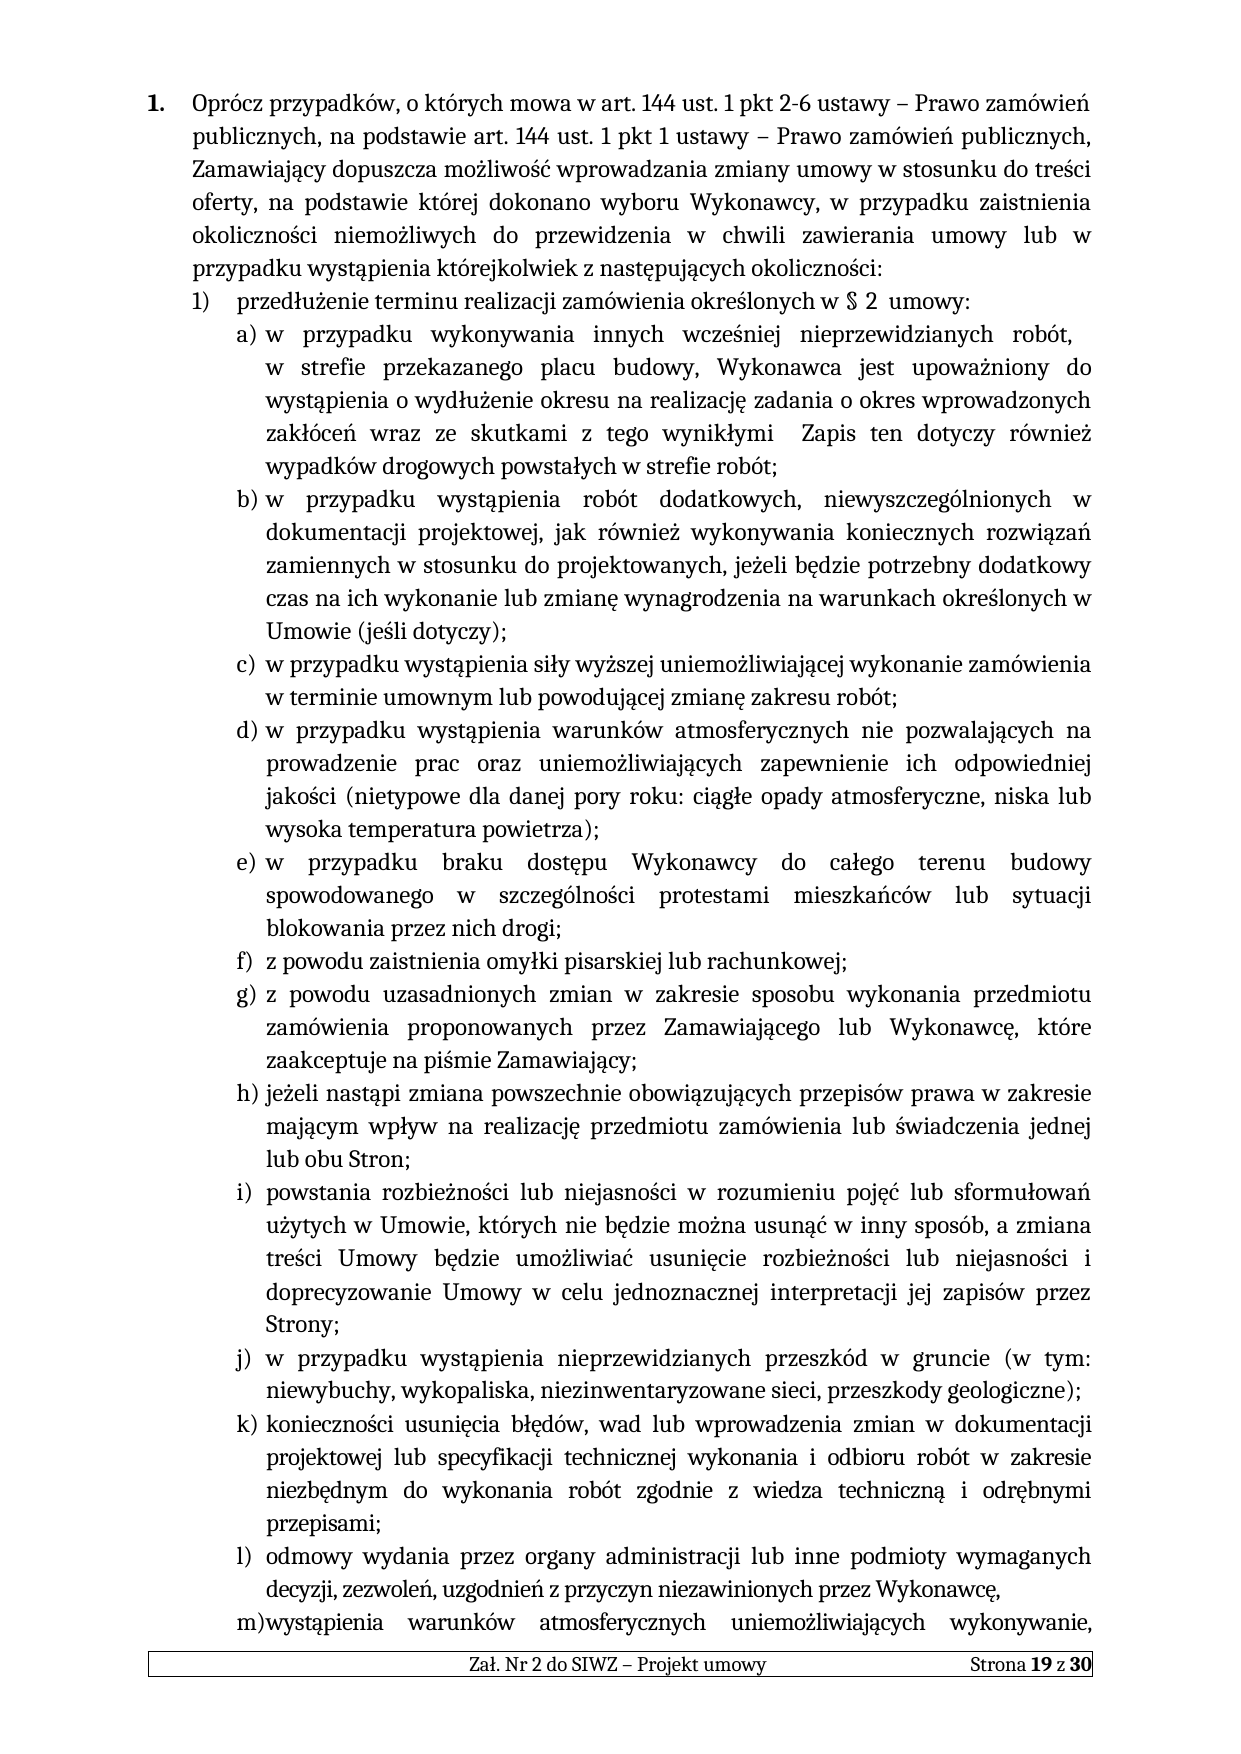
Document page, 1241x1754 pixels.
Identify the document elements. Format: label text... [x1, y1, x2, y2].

list w przypadku wykonywania innych wcześniej nieprzewidzianych robót, w strefie przekazanego placu budowy, Wykonawca jest upoważniony do wystąpienia o wydłużenie okresu na realizację zadania o okres wprowadzonych zakłóceń wraz ze skutkami z tego wynikłymi Zapis ten dotyczy również wypadków drogowych powstałych w strefie robót; [236, 320, 1092, 481]
list jeżeli nastąpi zmiana powszechnie obowiązujących przepisów prawa w zakresie mającym wpływ na realizację przedmiotu zamówienia lub świadczenia jednej lub obu Stron; [236, 1079, 1092, 1174]
list w przypadku wystąpienia siły wyższej uniemożliwiającej wykonanie zamówienia w terminie umownym lub powodującej zmianę zakresu robót; [236, 650, 1092, 712]
list w przypadku wystąpienia robót dodatkowych, niewyszczególnionych w dokumentacji projektowej, jak również wykonywania koniecznych rozwiązań zamiennych w stosunku do projektowanych, jeżeli będzie potrzebny dodatkowy czas na ich wykonanie lub zmianę wynagrodzenia na warunkach określonych w Umowie (jeśli dotyczy); [236, 485, 1092, 646]
list w przypadku braku dostępu Wykonawcy do całego terenu budowy spowodowanego w szczególności protestami mieszkańców lub sytuacji blokowania przez nich drogi; [236, 848, 1092, 943]
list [236, 1608, 1092, 1636]
list konieczności usunięcia błędów, wad lub wprowadzenia zmian w dokumentacji projektowej lub specyfikacji technicznej wykonania i odbioru robót w zakresie niezbędnym do wykonania robót zgodnie z wiedza techniczną i odrębnymi przepisami; [236, 1409, 1092, 1537]
list powstania rozbieżności lub niejasności w rozumieniu pojęć lub sformułowań użytych w Umowie, których nie będzie można usunąć w inny sposób, a zmiana treści Umowy będzie umożliwiać usunięcie rozbieżności lub niejasności i doprecyzowanie Umowy w celu jednoznacznej interpretacji jej zapisów przez Strony; [236, 1178, 1092, 1339]
list z powodu zaistnienia omyłki pisarskiej lub rachunkowej; [236, 947, 1092, 976]
list Oprócz przypadków, o których mowa w art. 144 ust. 1 pkt 2-6 ustawy – Prawo zamówień publicznych, na podstawie art. 144 ust. 1 pkt 1 ustawy – Prawo zamówień publicznych, Zamawiający dopuszcza możliwość wprowadzania zmiany umowy w stosunku do treści oferty, na podstawie której dokonano wyboru Wykonawcy, w przypadku zaistnienia okoliczności niemożliwych do przewidzenia w chwili zawierania umowy lub w przypadku wystąpienia którejkolwiek z następujących okoliczności: [148, 89, 1092, 282]
list w przypadku wystąpienia nieprzewidzianych przeszkód w gruncie (w tym: niewybuchy, wykopaliska, niezinwentaryzowane sieci, przeszkody geologiczne); [236, 1343, 1092, 1405]
list w przypadku wystąpienia warunków atmosferycznych nie pozwalających na prowadzenie prac oraz uniemożliwiających zapewnienie ich odpowiedniej jakości (nietypowe dla danej pory roku: ciągłe opady atmosferyczne, niska lub wysoka temperatura powietrza); [236, 716, 1092, 844]
list z powodu uzasadnionych zmian w zakresie sposobu wykonania przedmiotu zamówienia proponowanych przez Zamawiającego lub Wykonawcę, które zaakceptuje na piśmie Zamawiający; [236, 980, 1092, 1075]
list odmowy wydania przez organy administracji lub inne podmioty wymaganych decyzji, zezwoleń, uzgodnień z przyczyn niezawinionych przez Wykonawcę, [236, 1542, 1092, 1603]
list przedłużenie terminu realizacji zamówienia określonych w § 2 umowy: [192, 287, 1092, 316]
